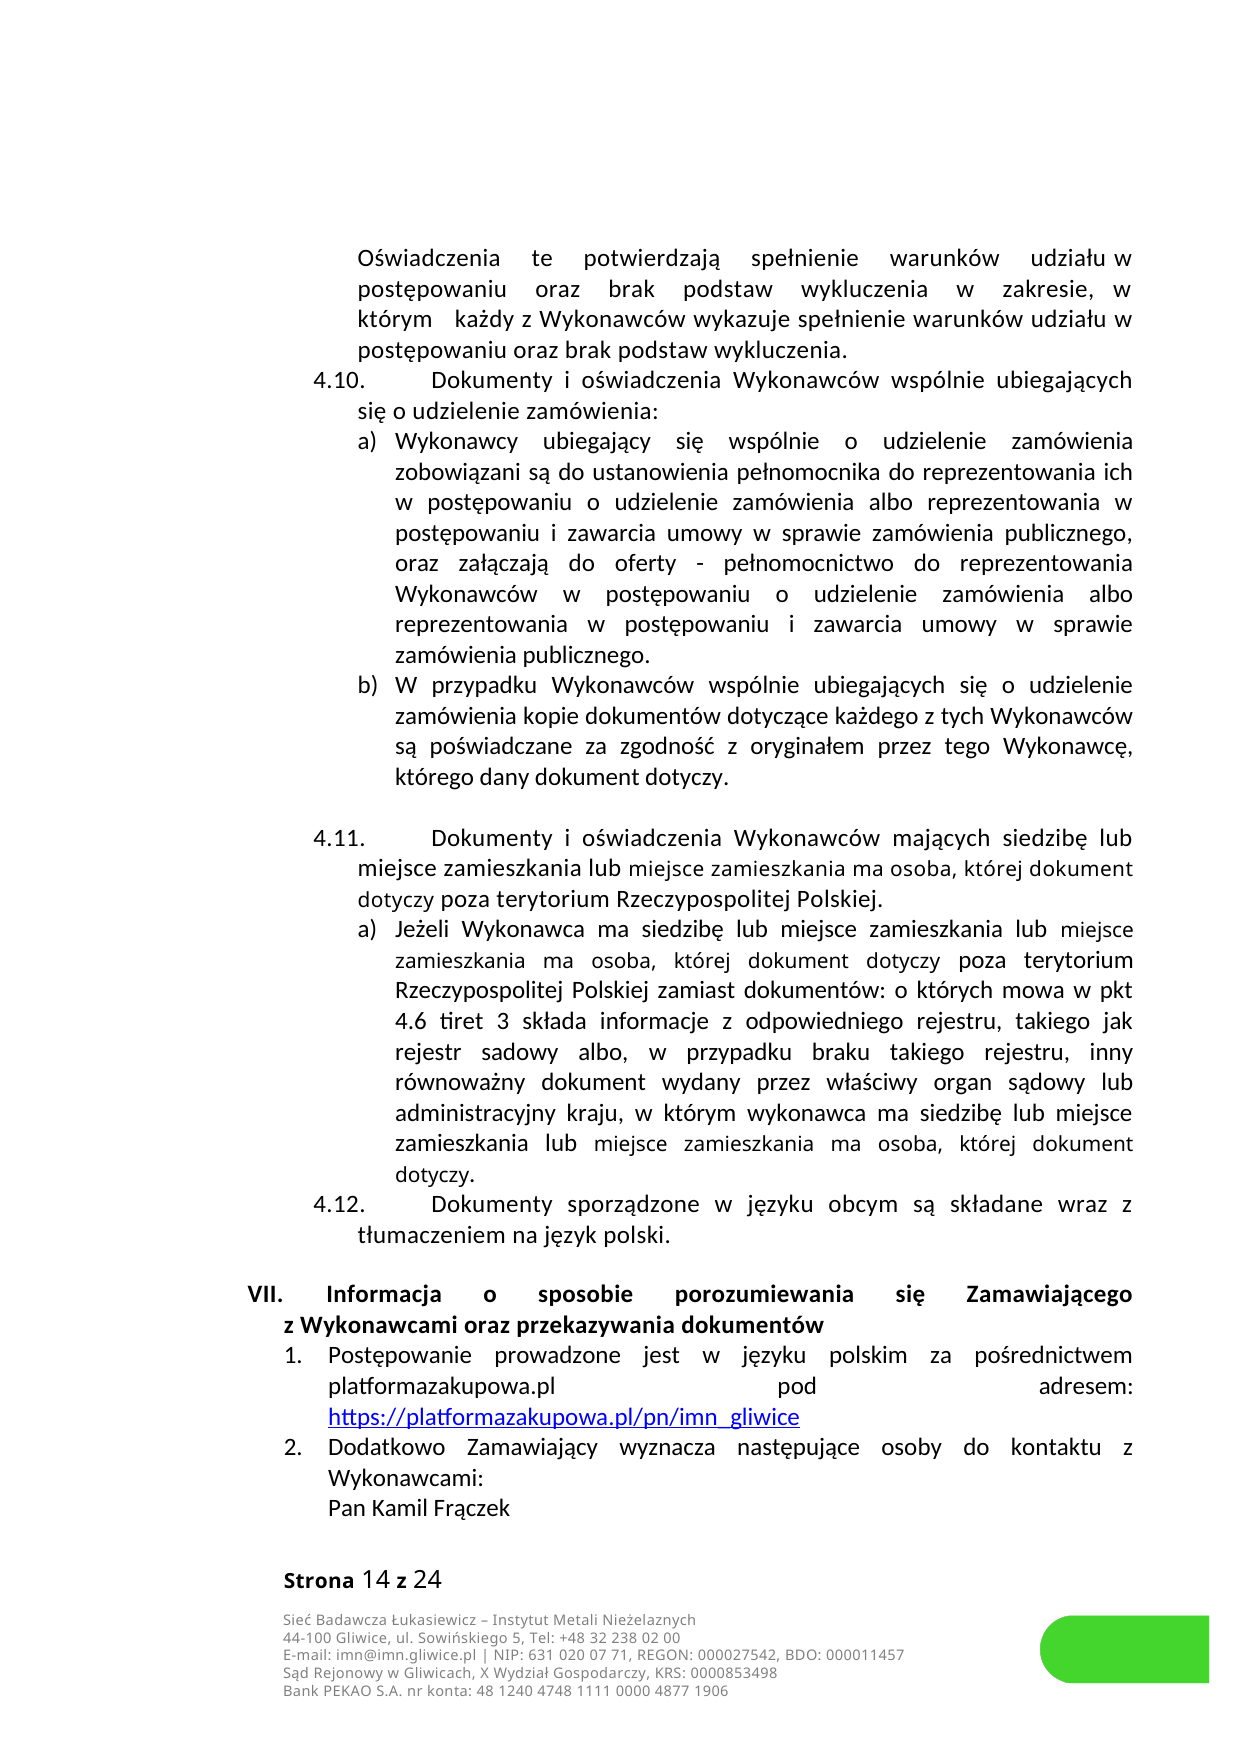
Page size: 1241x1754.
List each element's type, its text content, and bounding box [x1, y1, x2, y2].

list Pan Kamil Frączek [328, 1492, 1134, 1523]
list Jeżeli Wykonawca ma siedzibę lub miejsce zamieszkania lub miejsce zamieszkania ma osoba, której dokument dotyczy poza terytorium Rzeczypospolitej Polskiej zamiast dokumentów: o których mowa w pkt 4.6 tiret 3 składa informacje z odpowiedniego rejestru, takiego jak rejestr sadowy albo, w przypadku braku takiego rejestru, inny równoważny dokument wydany przez właściwy organ sądowy lub administracyjny kraju, w którym wykonawca ma siedzibę lub miejsce zamieszkania lub miejsce zamieszkania ma osoba, której dokument dotyczy. [357, 914, 1134, 1188]
picture [1036, 1611, 1239, 1752]
list W przypadku Wykonawców wspólnie ubiegających się o udzielenie zamówienia kopie dokumentów dotyczące każdego z tych Wykonawców są poświadczane za zgodność z oryginałem przez tego Wykonawcę, którego dany dokument dotyczy. [357, 669, 1134, 792]
list Wykonawcy ubiegający się wspólnie o udzielenie zamówienia zobowiązani są do ustanowienia pełnomocnika do reprezentowania ich w postępowaniu o udzielenie zamówienia albo reprezentowania w postępowaniu i zawarcia umowy w sprawie zamówienia publicznego, oraz załączają do oferty - pełnomocnictwo do reprezentowania Wykonawców w postępowaniu o udzielenie zamówienia albo reprezentowania w postępowaniu i zawarcia umowy w sprawie zamówienia publicznego. [357, 425, 1134, 669]
list Informacja o sposobie porozumiewania się Zamawiającego z Wykonawcami oraz przekazywania dokumentów [283, 1278, 1134, 1339]
list Postępowanie prowadzone jest w języku polskim za pośrednictwem platformazakupowa.pl pod adresem: https://platformazakupowa.pl/pn/imn_gliwice [283, 1339, 1134, 1431]
list Dokumenty i oświadczenia Wykonawców wspólnie ubiegających się o udzielenie zamówienia: [313, 364, 1134, 425]
list Dokumenty i oświadczenia Wykonawców mających siedzibę lub miejsce zamieszkania lub miejsce zamieszkania ma osoba, której dokument dotyczy poza terytorium Rzeczypospolitej Polskiej. [313, 822, 1134, 914]
list Dodatkowo Zamawiający wyznacza następujące osoby do kontaktu z Wykonawcami: [283, 1431, 1134, 1492]
list Dokumenty sporządzone w języku obcym są składane wraz z tłumaczeniem na język polski. [313, 1188, 1134, 1249]
